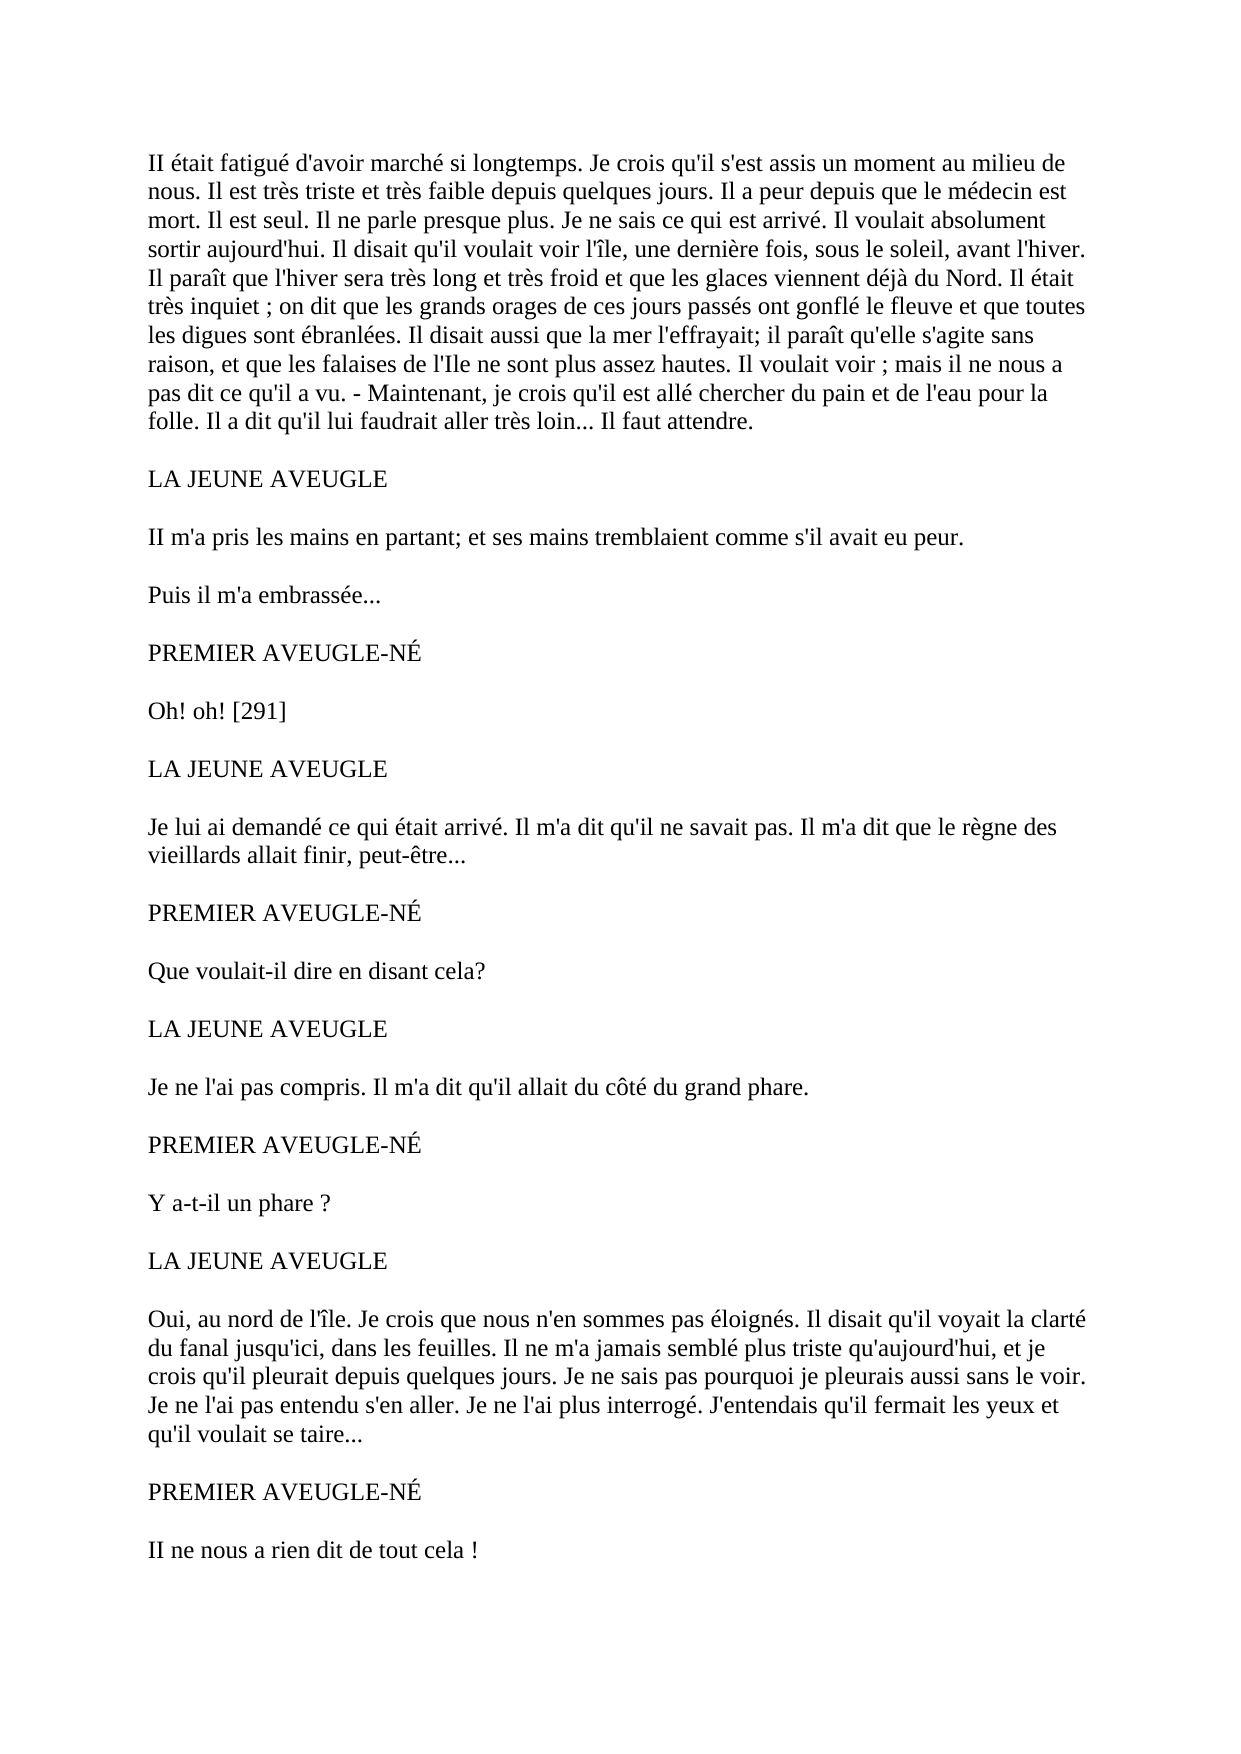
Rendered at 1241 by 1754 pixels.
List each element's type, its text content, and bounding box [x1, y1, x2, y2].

text PREMIER AVEUGLE-NÉ [148, 1477, 1093, 1506]
text Oui, au nord de l'île. Je crois que nous n'en sommes pas éloignés. Il disait qu'il voyait la clarté du fanal jusqu'ici, dans les feuilles. Il ne m'a jamais semblé plus triste qu'aujourd'hui, et je crois qu'il pleurait depuis quelques jours. Je ne sais pas pourquoi je pleurais aussi sans le voir. Je ne l'ai pas entendu s'en aller. Je ne l'ai plus interrogé. J'entendais qu'il fermait les yeux et qu'il voulait se taire... [148, 1304, 1093, 1448]
text II était fatigué d'avoir marché si longtemps. Je crois qu'il s'est assis un moment au milieu de nous. Il est très triste et très faible depuis quelques jours. Il a peur depuis que le médecin est mort. Il est seul. Il ne parle presque plus. Je ne sais ce qui est arrivé. Il voulait absolument sortir aujourd'hui. Il disait qu'il voulait voir l'île, une dernière fois, sous le soleil, avant l'hiver. Il paraît que l'hiver sera très long et très froid et que les glaces viennent déjà du Nord. Il était très inquiet ; on dit que les grands orages de ces jours passés ont gonflé le fleuve et que toutes les digues sont ébranlées. Il disait aussi que la mer l'effrayait; il paraît qu'elle s'agite sans raison, et que les falaises de l'Ile ne sont plus assez hautes. Il voulait voir ; mais il ne nous a pas dit ce qu'il a vu. - Maintenant, je crois qu'il est allé chercher du pain et de l'eau pour la folle. Il a dit qu'il lui faudrait aller très loin... Il faut attendre. [148, 148, 1093, 435]
text PREMIER AVEUGLE-NÉ [148, 898, 1093, 927]
text Je ne l'ai pas compris. Il m'a dit qu'il allait du côté du grand phare. [148, 1072, 1093, 1101]
text Je lui ai demandé ce qui était arrivé. Il m'a dit qu'il ne savait pas. Il m'a dit que le règne des vieillards allait finir, peut-être... [148, 812, 1093, 869]
text II ne nous a rien dit de tout cela ! [148, 1535, 1093, 1563]
text PREMIER AVEUGLE-NÉ [148, 1130, 1093, 1159]
text LA JEUNE AVEUGLE [148, 1246, 1093, 1275]
text Oh! oh! [291] [148, 696, 1093, 725]
text Y a-t-il un phare ? [148, 1188, 1093, 1217]
text PREMIER AVEUGLE-NÉ [148, 638, 1093, 667]
text LA JEUNE AVEUGLE [148, 1014, 1093, 1043]
text Puis il m'a embrassée... [148, 580, 1093, 609]
text II m'a pris les mains en partant; et ses mains tremblaient comme s'il avait eu peur. [148, 522, 1093, 551]
text Que voulait-il dire en disant cela? [148, 956, 1093, 985]
text LA JEUNE AVEUGLE [148, 754, 1093, 783]
text LA JEUNE AVEUGLE [148, 464, 1093, 493]
